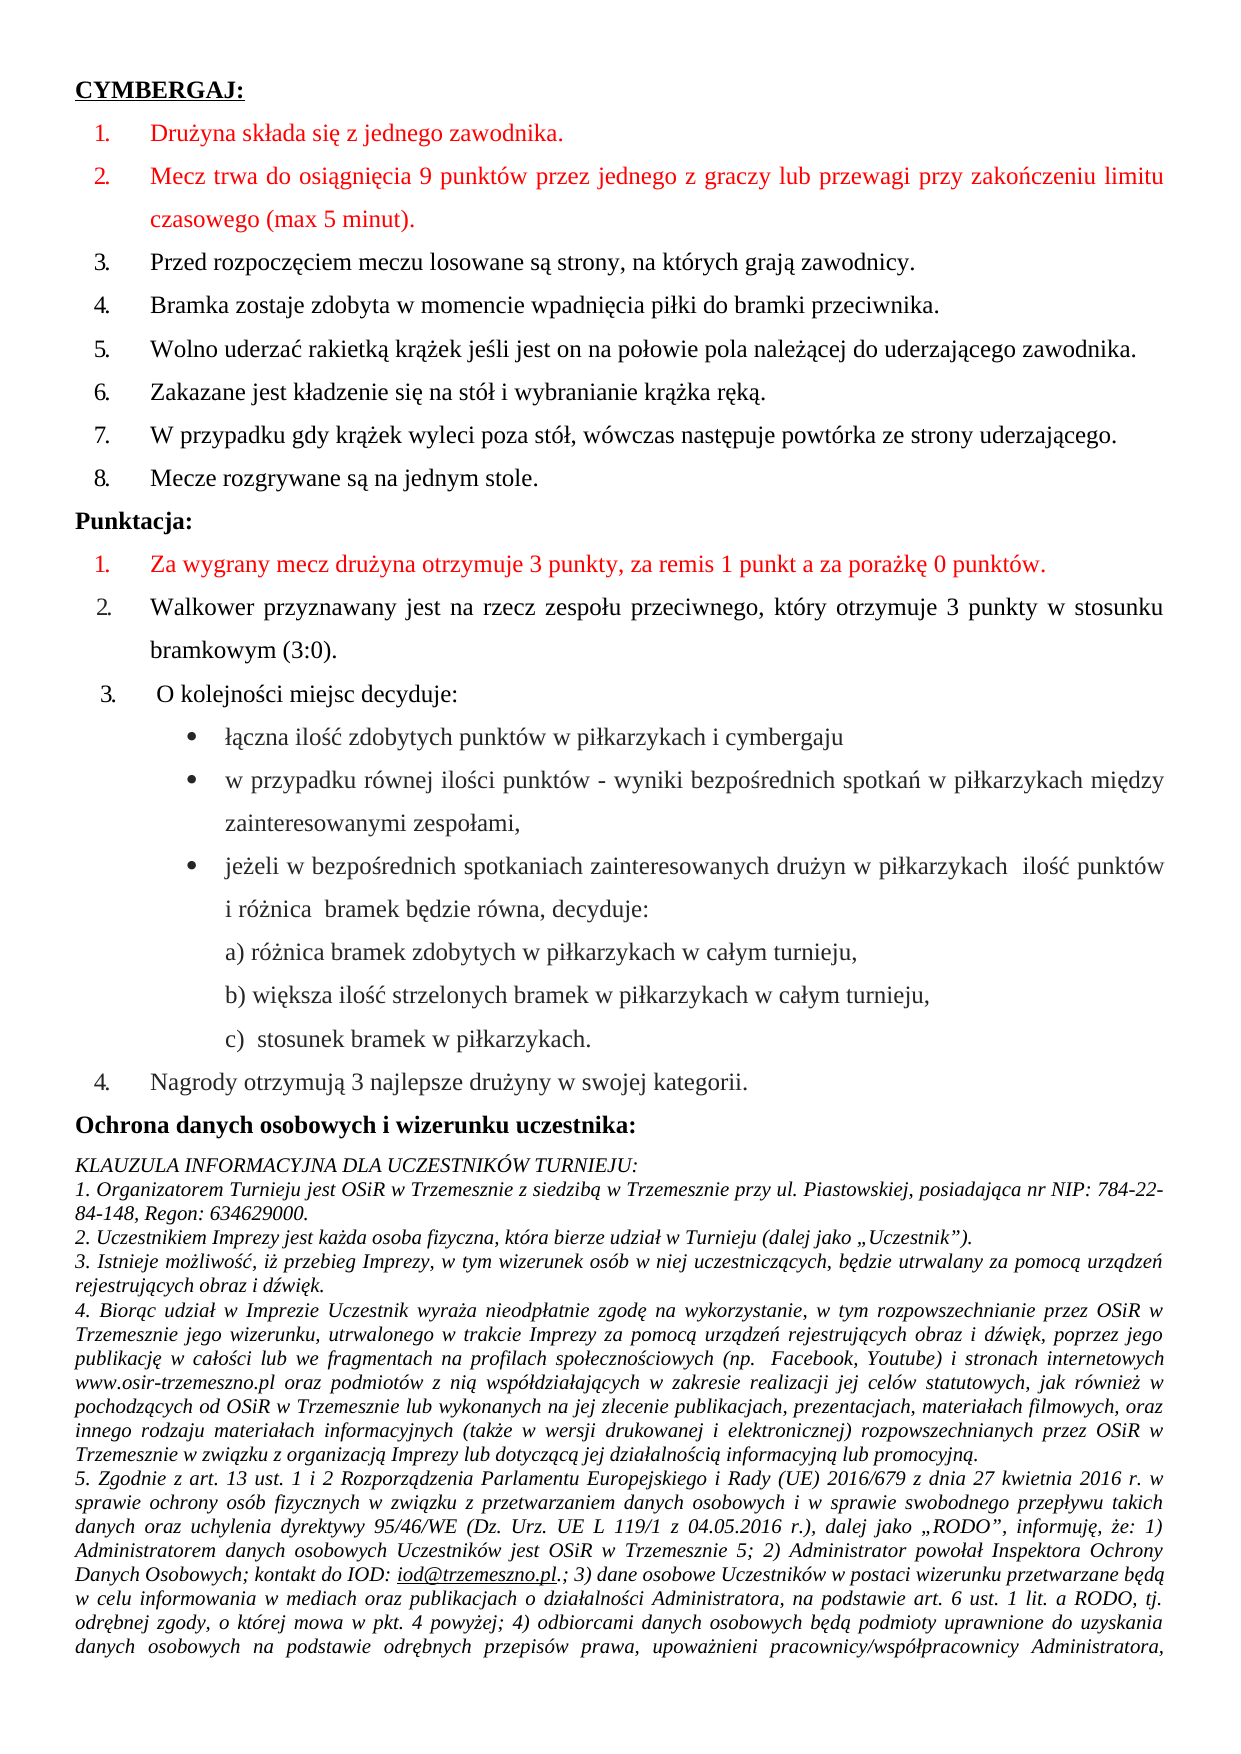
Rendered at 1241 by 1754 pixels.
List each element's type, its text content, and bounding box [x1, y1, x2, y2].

text Punktacja: [75, 506, 1165, 535]
list Wolno uderzać rakietką krążek jeśli jest on na połowie pola należącej do uderzającego zawodnika. [112, 334, 1165, 362]
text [75, 1466, 1165, 1658]
list Nagrody otrzymują 3 najlepsze drużyny w swojej kategorii. [112, 1067, 1165, 1096]
list łączna ilość zdobytych punktów w piłkarzykach i cymbergaju [187, 722, 1165, 751]
list w przypadku równej ilości punktów - wyniki bezpośrednich spotkań w piłkarzykach między zainteresowanymi zespołami, [187, 765, 1165, 837]
text 4. Biorąc udział w Imprezie Uczestnik wyraża nieodpłatnie zgodę na wykorzystanie, w tym rozpowszechnianie przez OSiR w Trzemesznie jego wizerunku, utrwalonego w trakcie Imprezy za pomocą urządzeń rejestrujących obraz i dźwięk, poprzez jego publikację w całości lub we fragmentach na profilach społecznościowych (np. Facebook, Youtube) i stronach internetowych www.osir-trzemeszno.pl oraz podmiotów z nią współdziałających w zakresie realizacji jej celów statutowych, jak również w pochodzących od OSiR w Trzemesznie lub wykonanych na jej zlecenie publikacjach, prezentacjach, materiałach filmowych, oraz innego rodzaju materiałach informacyjnych (także w wersji drukowanej i elektronicznej) rozpowszechnianych przez OSiR w Trzemesznie w związku z organizacją Imprezy lub dotyczącą jej działalnością informacyjną lub promocyjną. [75, 1297, 1165, 1466]
text KLAUZULA INFORMACYJNA DLA UCZESTNIKÓW TURNIEJU: [75, 1153, 1165, 1177]
text c) stosunek bramek w piłkarzykach. [225, 1024, 1165, 1052]
text Ochrona danych osobowych i wizerunku uczestnika: [75, 1110, 1165, 1139]
list Bramka zostaje zdobyta w momencie wpadnięcia piłki do bramki przeciwnika. [112, 291, 1165, 319]
text 3. Istnieje możliwość, iż przebieg Imprezy, w tym wizerunek osób w niej uczestniczących, będzie utrwalany za pomocą urządzeń rejestrujących obraz i dźwięk. [75, 1249, 1165, 1297]
text a) różnica bramek zdobytych w piłkarzykach w całym turnieju, [225, 937, 1165, 966]
list Zakazane jest kładzenie się na stół i wybranianie krążka ręką. [112, 377, 1165, 406]
list Za wygrany mecz drużyna otrzymuje 3 punkty, za remis 1 punkt a za porażkę 0 punktów. [112, 549, 1165, 578]
text b) większa ilość strzelonych bramek w piłkarzykach w całym turnieju, [225, 981, 1165, 1009]
text 1. Organizatorem Turnieju jest OSiR w Trzemesznie z siedzibą w Trzemesznie przy ul. Piastowskiej, posiadająca nr NIP: 784-22-84-148, Regon: 634629000. [75, 1177, 1165, 1225]
list Mecze rozgrywane są na jednym stole. [112, 463, 1165, 492]
list Przed rozpoczęciem meczu losowane są strony, na których grają zawodnicy. [112, 247, 1165, 276]
list Mecz trwa do osiągnięcia 9 punktów przez jednego z graczy lub przewagi przy zakończeniu limitu czasowego (max 5 minut). [112, 161, 1165, 233]
list Walkower przyznawany jest na rzecz zespołu przeciwnego, który otrzymuje 3 punkty w stosunku bramkowym (3:0). [112, 592, 1165, 664]
list Drużyna składa się z jednego zawodnika. [112, 118, 1165, 147]
list W przypadku gdy krążek wyleci poza stół, wówczas następuje powtórka ze strony uderzającego. [112, 420, 1165, 449]
list jeżeli w bezpośrednich spotkaniach zainteresowanych drużyn w piłkarzykach ilość punktów i różnica bramek będzie równa, decyduje: [187, 851, 1165, 923]
text CYMBERGAJ: [75, 75, 1165, 104]
text 2. Uczestnikiem Imprezy jest każda osoba fizyczna, która bierze udział w Turnieju (dalej jako „Uczestnik”). [75, 1225, 1165, 1249]
list O kolejności miejsc decyduje: [119, 679, 1165, 707]
